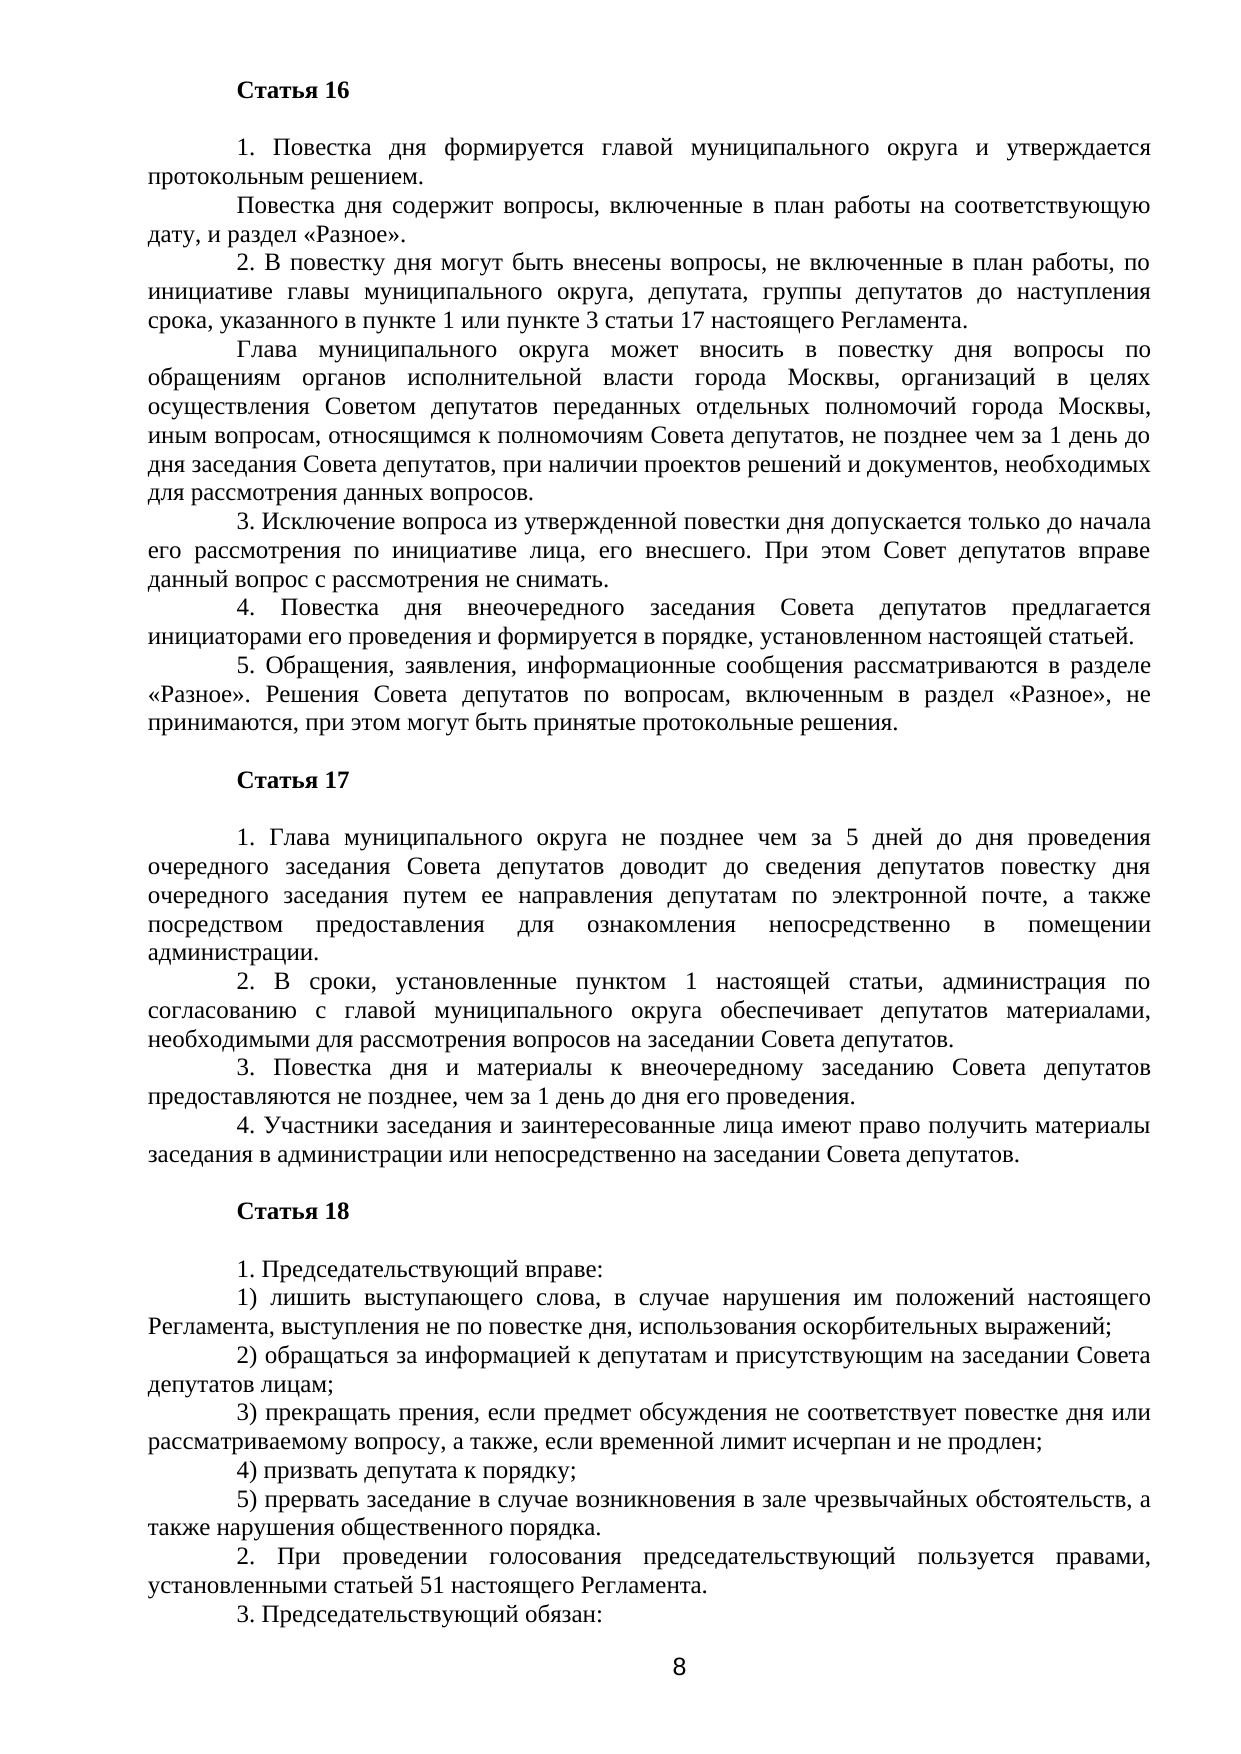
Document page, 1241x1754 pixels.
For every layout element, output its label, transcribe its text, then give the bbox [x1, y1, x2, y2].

text 4) призвать депутата к порядку; [148, 1455, 1152, 1484]
text 5) прервать заседание в случае возникновения в зале чрезвычайных обстоятельств, а также нарушения общественного порядка. [148, 1484, 1152, 1541]
text 2. В повестку дня могут быть внесены вопросы, не включенные в план работы, по инициативе главы муниципального округа, депутата, группы депутатов до наступления срока, указанного в пункте 1 или пункте 3 статьи 17 настоящего Регламента. [148, 247, 1152, 334]
text 4. Участники заседания и заинтересованные лица имеют право получить материалы заседания в администрации или непосредственно на заседании Совета депутатов. [148, 1110, 1152, 1167]
text Статья 16 [148, 75, 1152, 104]
text 3. Исключение вопроса из утвержденной повестки дня допускается только до начала его рассмотрения по инициативе лица, его внесшего. При этом Совет депутатов вправе данный вопрос с рассмотрения не снимать. [148, 506, 1152, 592]
text Глава муниципального округа может вносить в повестку дня вопросы по обращениям органов исполнительной власти города Москвы, организаций в целях осуществления Советом депутатов переданных отдельных полномочий города Москвы, иным вопросам, относящимся к полномочиям Совета депутатов, не позднее чем за 1 день до дня заседания Совета депутатов, при наличии проектов решений и документов, необходимых для рассмотрения данных вопросов. [148, 334, 1152, 506]
text Статья 17 [148, 765, 1152, 794]
text 4. Повестка дня внеочередного заседания Совета депутатов предлагается инициаторами его проведения и формируется в порядке, установленном настоящей статьей. [148, 592, 1152, 650]
text Статья 18 [148, 1196, 1152, 1225]
text Повестка дня содержит вопросы, включенные в план работы на соответствующую дату, и раздел «Разное». [148, 190, 1152, 247]
text 3) прекращать прения, если предмет обсуждения не соответствует повестке дня или рассматриваемому вопросу, а также, если временной лимит исчерпан и не продлен; [148, 1397, 1152, 1455]
text 1. Председательствующий вправе: [148, 1254, 1152, 1282]
text 2. При проведении голосования председательствующий пользуется правами, установленными статьей 51 настоящего Регламента. [148, 1541, 1152, 1599]
text 3. Председательствующий обязан: [148, 1599, 1152, 1627]
text 5. Обращения, заявления, информационные сообщения рассматриваются в разделе «Разное». Решения Совета депутатов по вопросам, включенным в раздел «Разное», не принимаются, при этом могут быть принятые протокольные решения. [148, 650, 1152, 736]
text 1. Повестка дня формируется главой муниципального округа и утверждается протокольным решением. [148, 132, 1152, 190]
text 2) обращаться за информацией к депутатам и присутствующим на заседании Совета депутатов лицам; [148, 1340, 1152, 1397]
text 3. Повестка дня и материалы к внеочередному заседанию Совета депутатов предоставляются не позднее, чем за 1 день до дня его проведения. [148, 1052, 1152, 1110]
text 1. Глава муниципального округа не позднее чем за 5 дней до дня проведения очередного заседания Совета депутатов доводит до сведения депутатов повестку дня очередного заседания путем ее направления депутатам по электронной почте, а также посредством предоставления для ознакомления непосредственно в помещении администрации. [148, 822, 1152, 966]
text 2. В сроки, установленные пунктом 1 настоящей статьи, администрация по согласованию с главой муниципального округа обеспечивает депутатов материалами, необходимыми для рассмотрения вопросов на заседании Совета депутатов. [148, 966, 1152, 1052]
text 1) лишить выступающего слова, в случае нарушения им положений настоящего Регламента, выступления не по повестке дня, использования оскорбительных выражений; [148, 1282, 1152, 1340]
